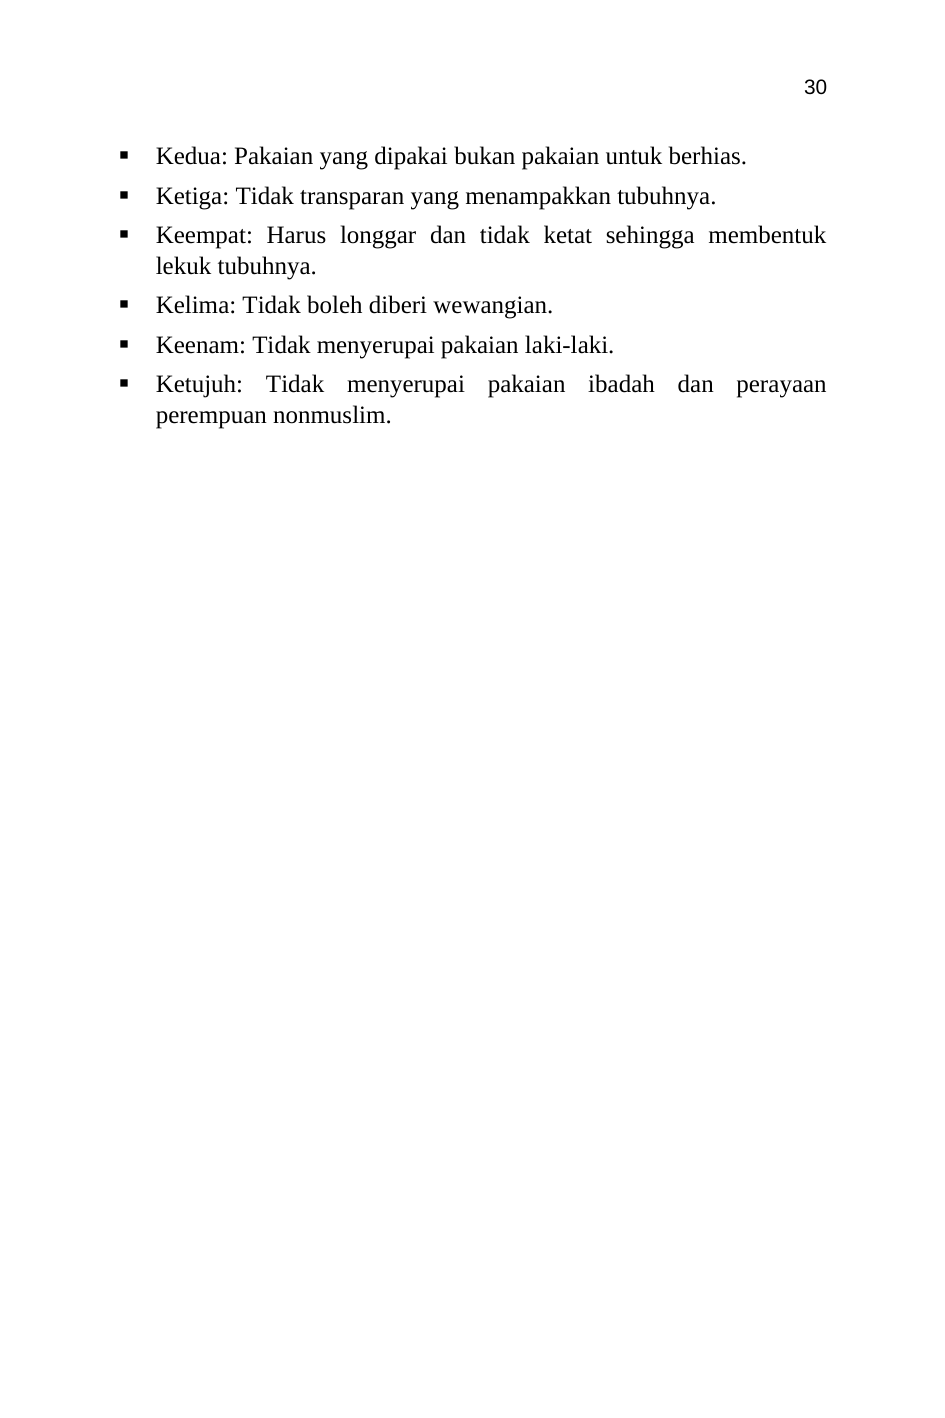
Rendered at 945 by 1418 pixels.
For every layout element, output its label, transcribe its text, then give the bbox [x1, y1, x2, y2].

list Keenam: Tidak menyerupai pakaian laki-laki. [118, 330, 827, 359]
list Kelima: Tidak boleh diberi wewangian. [118, 291, 827, 319]
list Ketiga: Tidak transparan yang menampakkan tubuhnya. [118, 181, 827, 209]
list Keempat: Harus longgar dan tidak ketat sehingga membentuk lekuk tubuhnya. [118, 220, 827, 280]
list Kedua: Pakaian yang dipakai bukan pakaian untuk berhias. [118, 141, 827, 170]
list Ketujuh: Tidak menyerupai pakaian ibadah dan perayaan perempuan nonmuslim. [118, 369, 827, 429]
